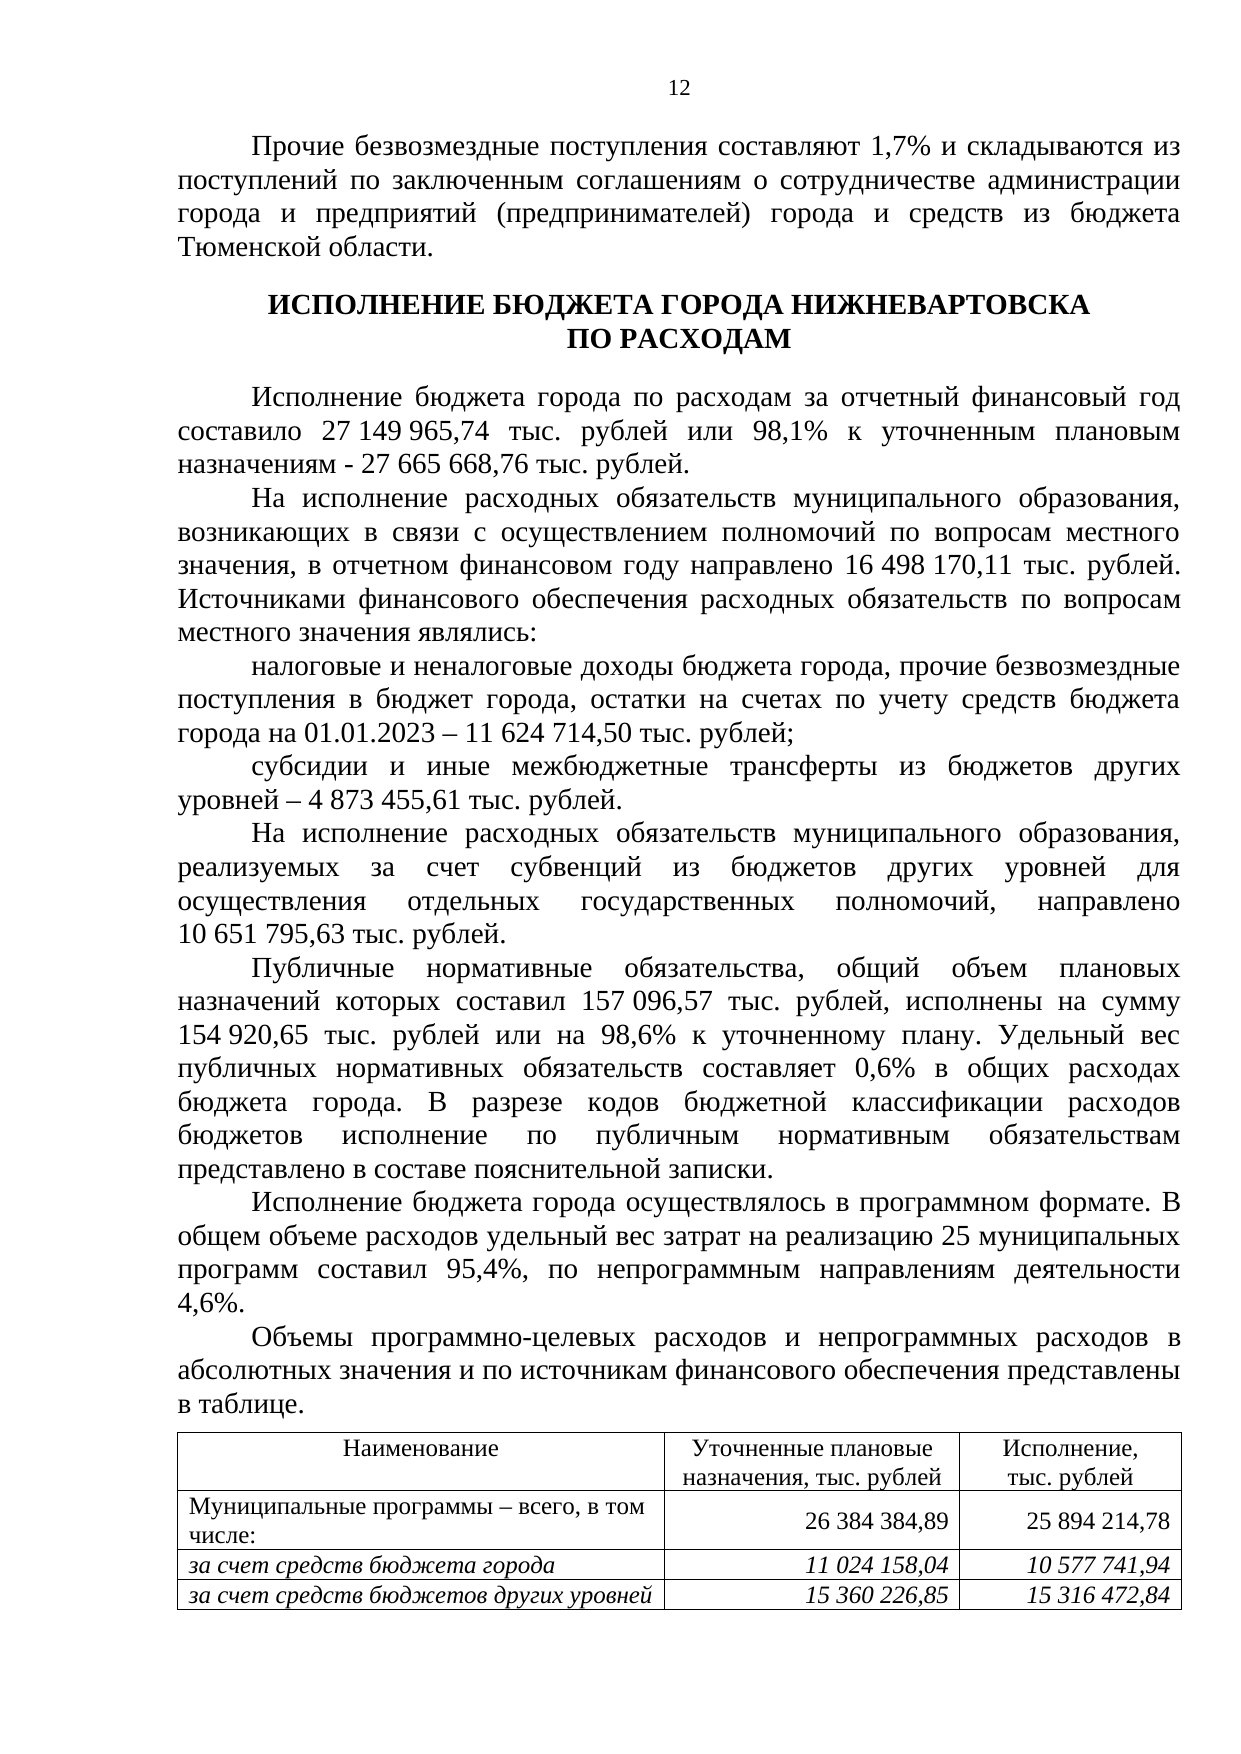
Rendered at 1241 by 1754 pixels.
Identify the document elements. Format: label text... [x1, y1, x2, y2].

table_cell 11 024 158,04 [665, 1550, 959, 1579]
text Прочие безвозмездные поступления составляют 1,7% и складываются из поступлений по заключенным соглашениям о сотрудничестве администрации города и предприятий (предпринимателей) города и средств из бюджета Тюменской области. [177, 128, 1181, 262]
text ИСПОЛНЕНИЕ БЮДЖЕТА ГОРОДА НИЖНЕВАРТОВСКА [177, 287, 1181, 321]
text Объемы программно-целевых расходов и непрограммных расходов в абсолютных значения и по источникам финансового обеспечения представлены в таблице. [177, 1319, 1181, 1419]
table_cell 10 577 741,94 [960, 1550, 1181, 1579]
table_cell за счет средств бюджета города [178, 1550, 664, 1579]
table_cell 15 316 472,84 [960, 1580, 1181, 1608]
table_header Уточненные плановые назначения, тыс. рублей [665, 1433, 959, 1490]
text Публичные нормативные обязательства, общий объем плановых назначений которых составил 157 096,57 тыс. рублей, исполнены на сумму 154 920,65 тыс. рублей или на 98,6% к уточненному плану. Удельный вес публичных нормативных обязательств составляет 0,6% в общих расходах бюджета города. В разрезе кодов бюджетной классификации расходов бюджетов исполнение по публичным нормативным обязательствам представлено в составе пояснительной записки. [177, 950, 1181, 1184]
table_cell 15 360 226,85 [665, 1580, 959, 1608]
text ПО РАСХОДАМ [177, 321, 1181, 354]
table_cell 25 894 214,78 [960, 1491, 1181, 1549]
text Исполнение бюджета города по расходам за отчетный финансовый год составило 27 149 965,74 тыс. рублей или 98,1% к уточненным плановым назначениям - 27 665 668,76 тыс. рублей. [177, 379, 1181, 480]
text Исполнение бюджета города осуществлялось в программном формате. В общем объеме расходов удельный вес затрат на реализацию 25 муниципальных программ составил 95,4%, по непрограммным направлениям деятельности 4,6%. [177, 1184, 1181, 1319]
table_header Наименование [178, 1433, 664, 1490]
text На исполнение расходных обязательств муниципального образования, возникающих в связи с осуществлением полномочий по вопросам местного значения, в отчетном финансовом году направлено 16 498 170,11 тыс. рублей. Источниками финансового обеспечения расходных обязательств по вопросам местного значения являлись: [177, 480, 1181, 648]
text субсидии и иные межбюджетные трансферты из бюджетов других уровней – 4 873 455,61 тыс. рублей. [177, 748, 1181, 816]
table_cell Муниципальные программы – всего, в том числе: [178, 1491, 664, 1549]
table_cell 26 384 384,89 [665, 1491, 959, 1549]
text На исполнение расходных обязательств муниципального образования, реализуемых за счет субвенций из бюджетов других уровней для осуществления отдельных государственных полномочий, направлено 10 651 795,63 тыс. рублей. [177, 816, 1181, 950]
table_cell за счет средств бюджетов других уровней [178, 1580, 664, 1608]
table_header Исполнение, тыс. рублей [960, 1433, 1181, 1490]
text налоговые и неналоговые доходы бюджета города, прочие безвозмездные поступления в бюджет города, остатки на счетах по учету средств бюджета города на 01.01.2023 – 11 624 714,50 тыс. рублей; [177, 648, 1181, 748]
